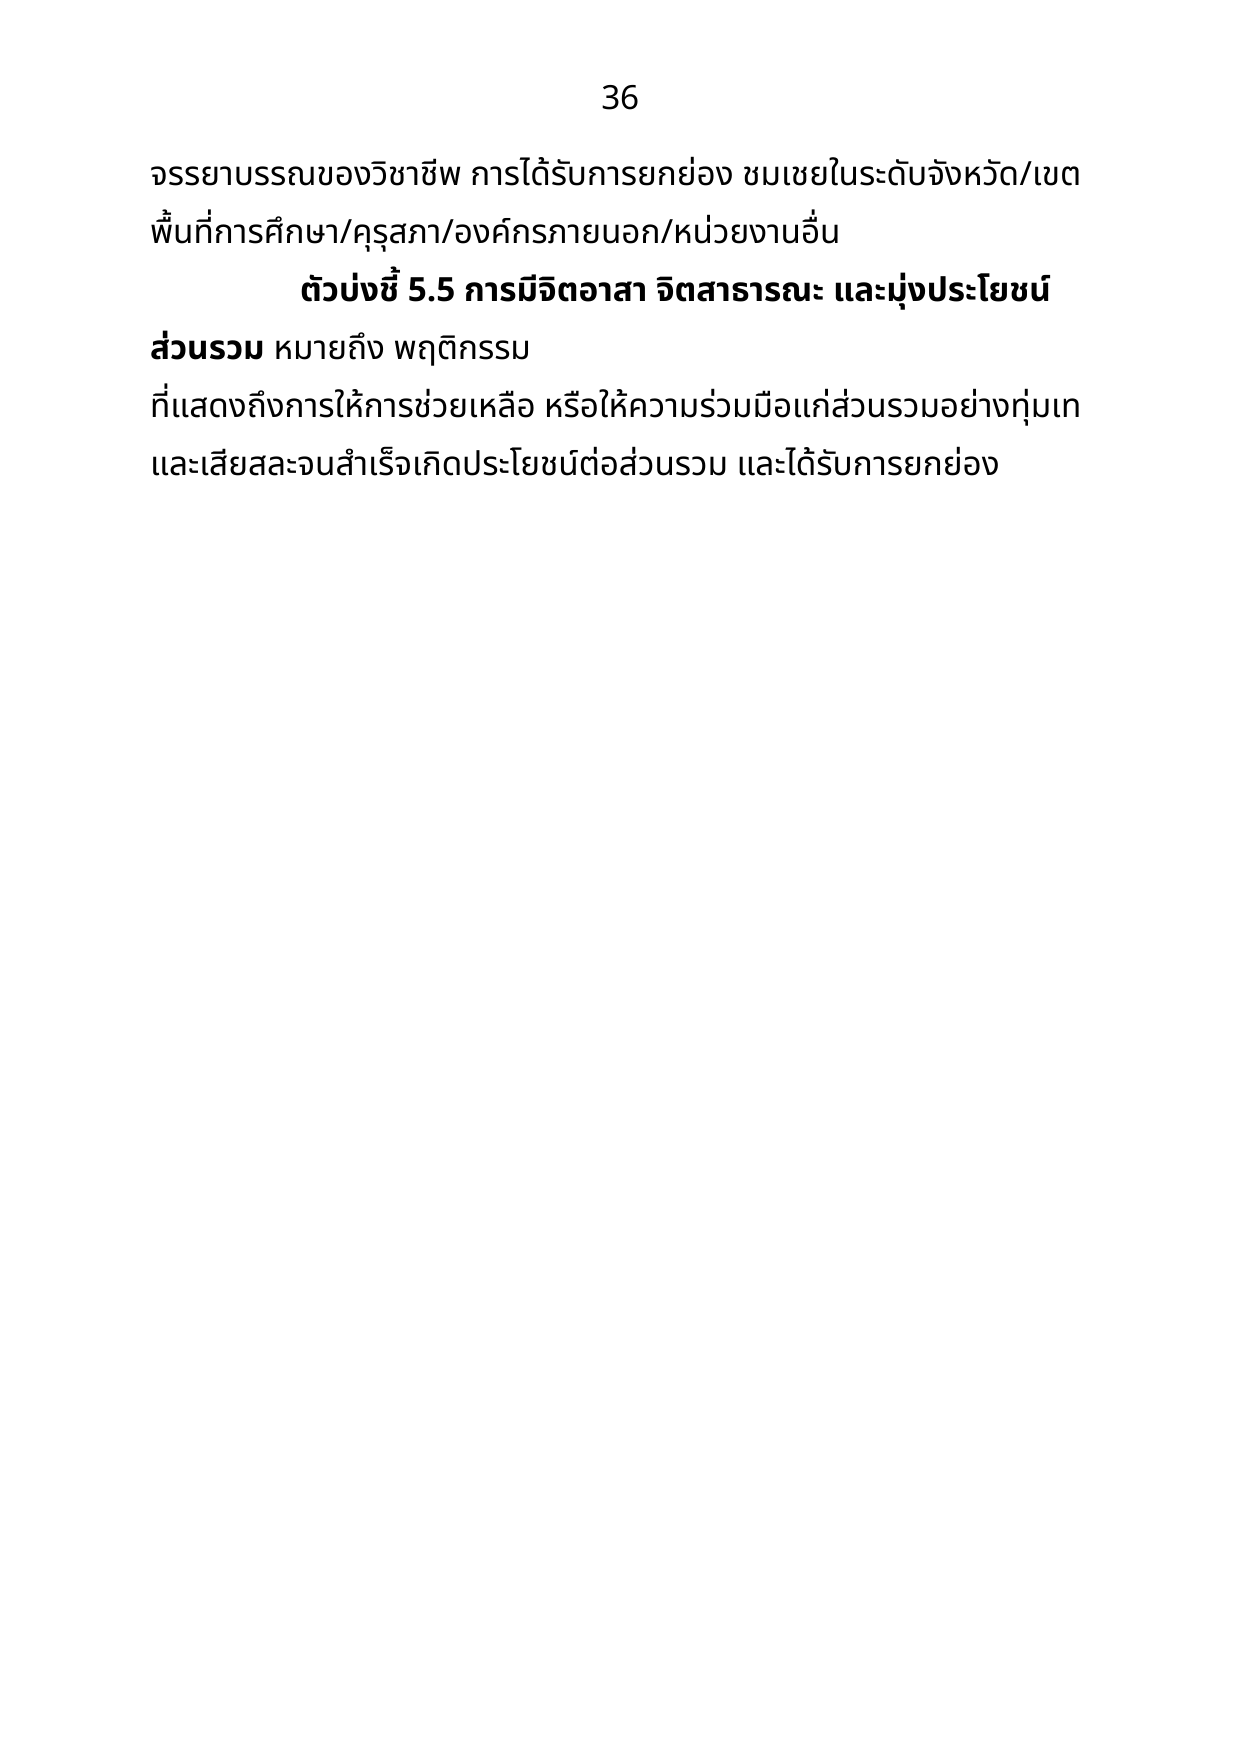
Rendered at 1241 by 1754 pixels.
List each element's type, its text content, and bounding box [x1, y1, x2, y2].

text ตัวบ่งชี้ 5.5 การมีจิตอาสา จิตสาธารณะ และมุ่งประโยชน์ส่วนรวม หมายถึง พฤติกรรม ที่แสดงถึงการให้การช่วยเหลือ หรือให้ความร่วมมือแก่ส่วนรวมอย่างทุ่มเทและเสียสละจนสำเร็จเกิดประโยชน์ต่อส่วนรวม และได้รับการยกย่อง [150, 266, 1090, 491]
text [150, 150, 1090, 259]
